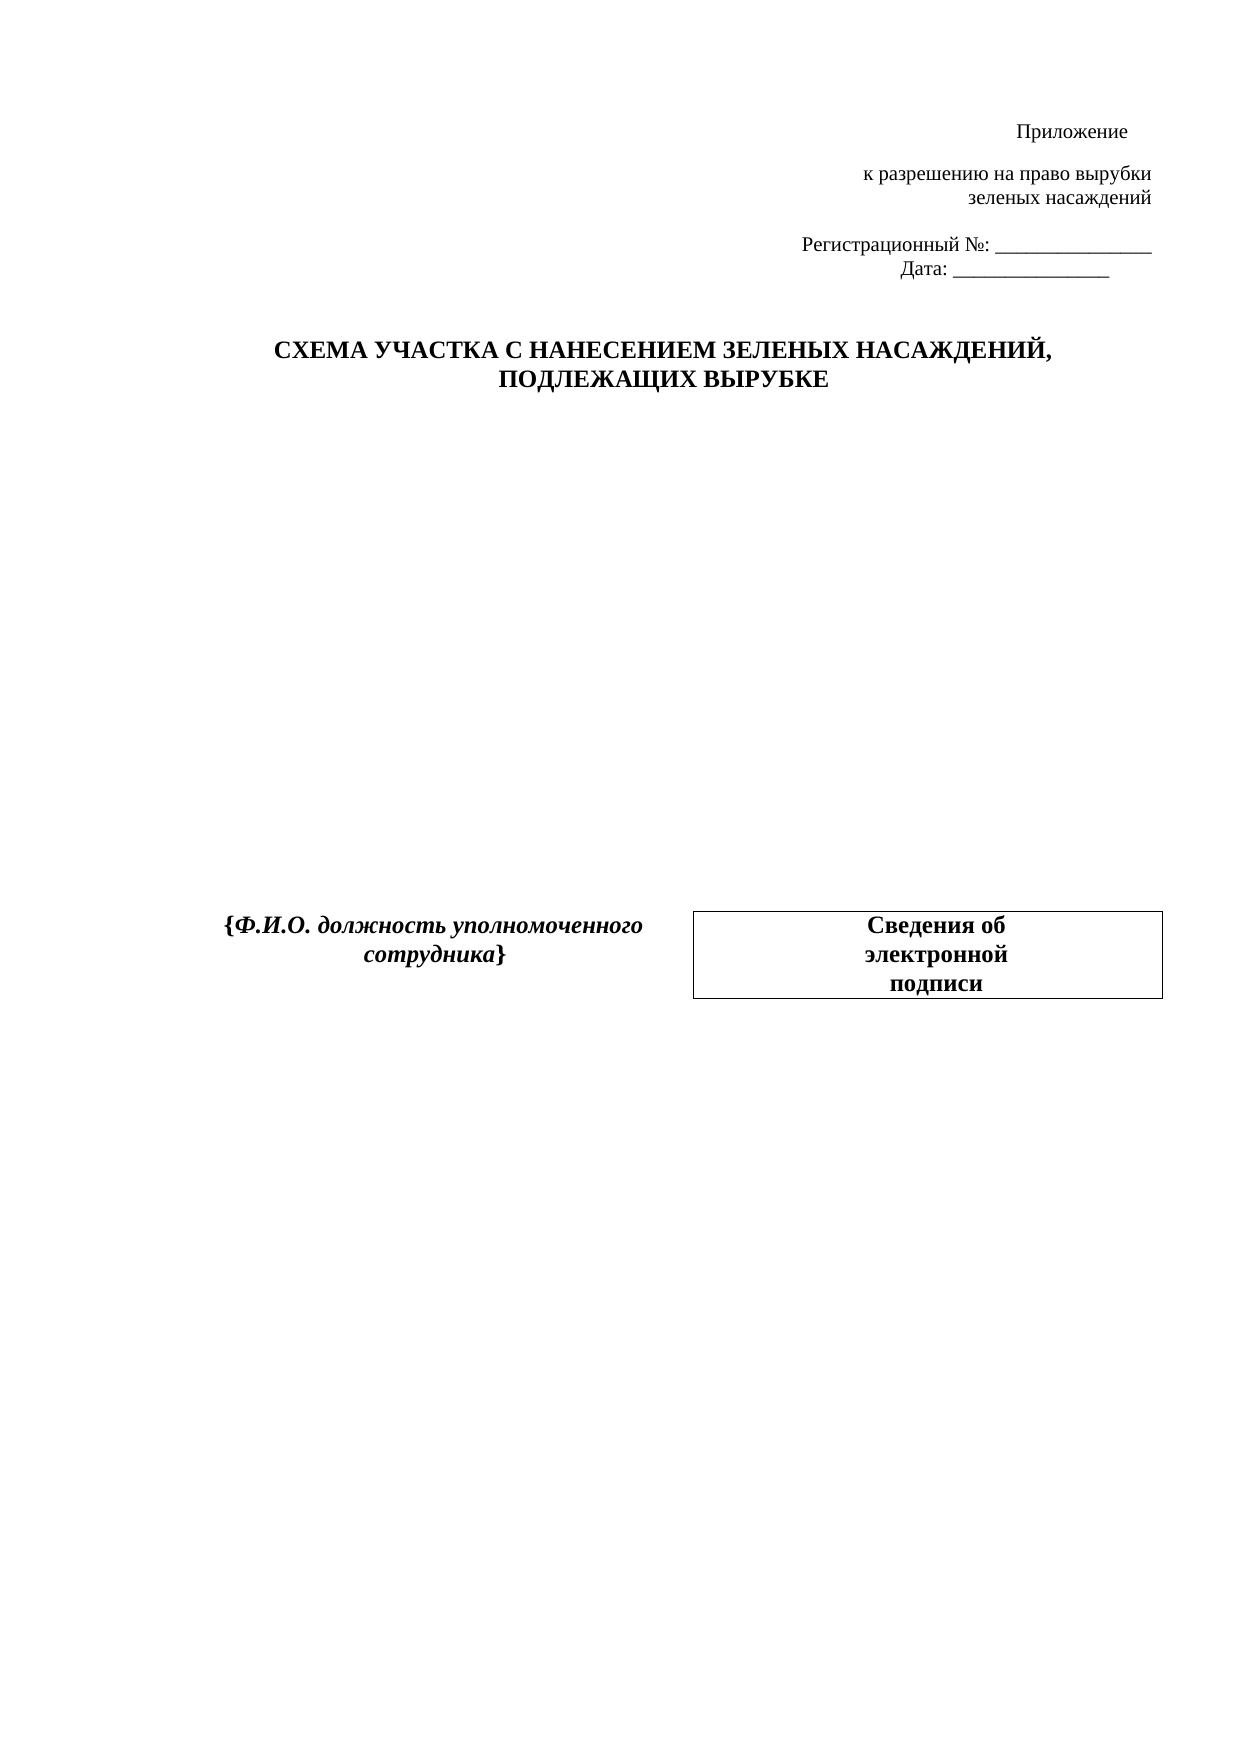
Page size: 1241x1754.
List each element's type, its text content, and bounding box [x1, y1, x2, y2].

text Приложение [1016, 118, 1154, 143]
text Дата: _______________ [900, 257, 1154, 280]
text Регистрационный №: _______________ [798, 233, 1151, 257]
text СХЕМА УЧАСТКА С НАНЕСЕНИЕМ ЗЕЛЕНЫХ НАСАЖДЕНИЙ, ПОДЛЕЖАЩИХ ВЫРУБКЕ [274, 336, 1061, 393]
text Сведения об электронной подписи [861, 911, 1012, 996]
text к разрешению на право вырубки зеленых насаждений [798, 162, 1151, 209]
text {Ф.И.О. должность уполномоченного сотрудника} [223, 911, 652, 968]
